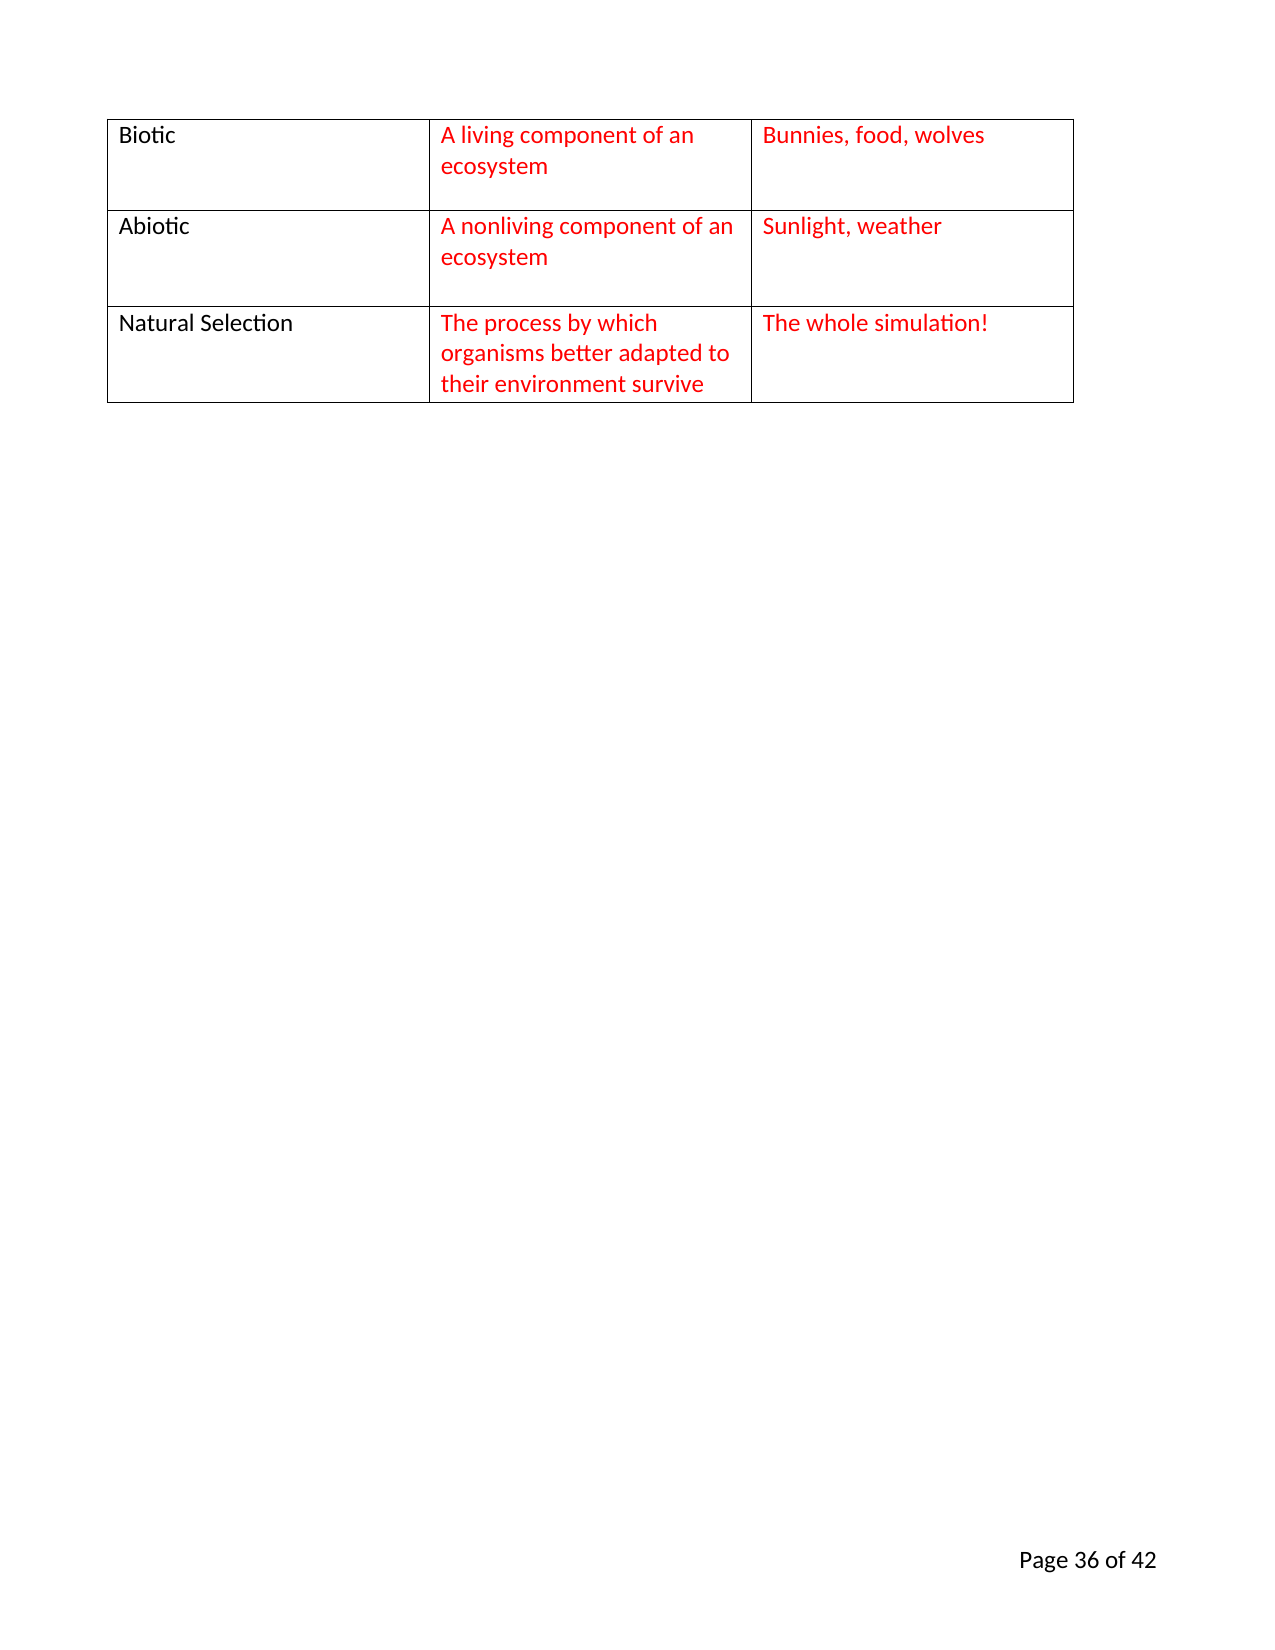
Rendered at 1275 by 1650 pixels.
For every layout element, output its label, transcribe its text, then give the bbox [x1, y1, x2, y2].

table_cell Abiotic [108, 211, 429, 306]
table_cell A living component of an ecosystem [430, 120, 751, 209]
table_cell The whole simulation! [752, 307, 1073, 402]
table_cell Sunlight, weather [752, 211, 1073, 306]
table_cell Biotic [108, 120, 429, 209]
table_cell Bunnies, food, wolves [752, 120, 1073, 209]
table_cell A nonliving component of an ecosystem [430, 211, 751, 306]
table_cell The process by which organisms better adapted to their environment survive [430, 307, 751, 402]
table_cell Natural Selection [108, 307, 429, 402]
